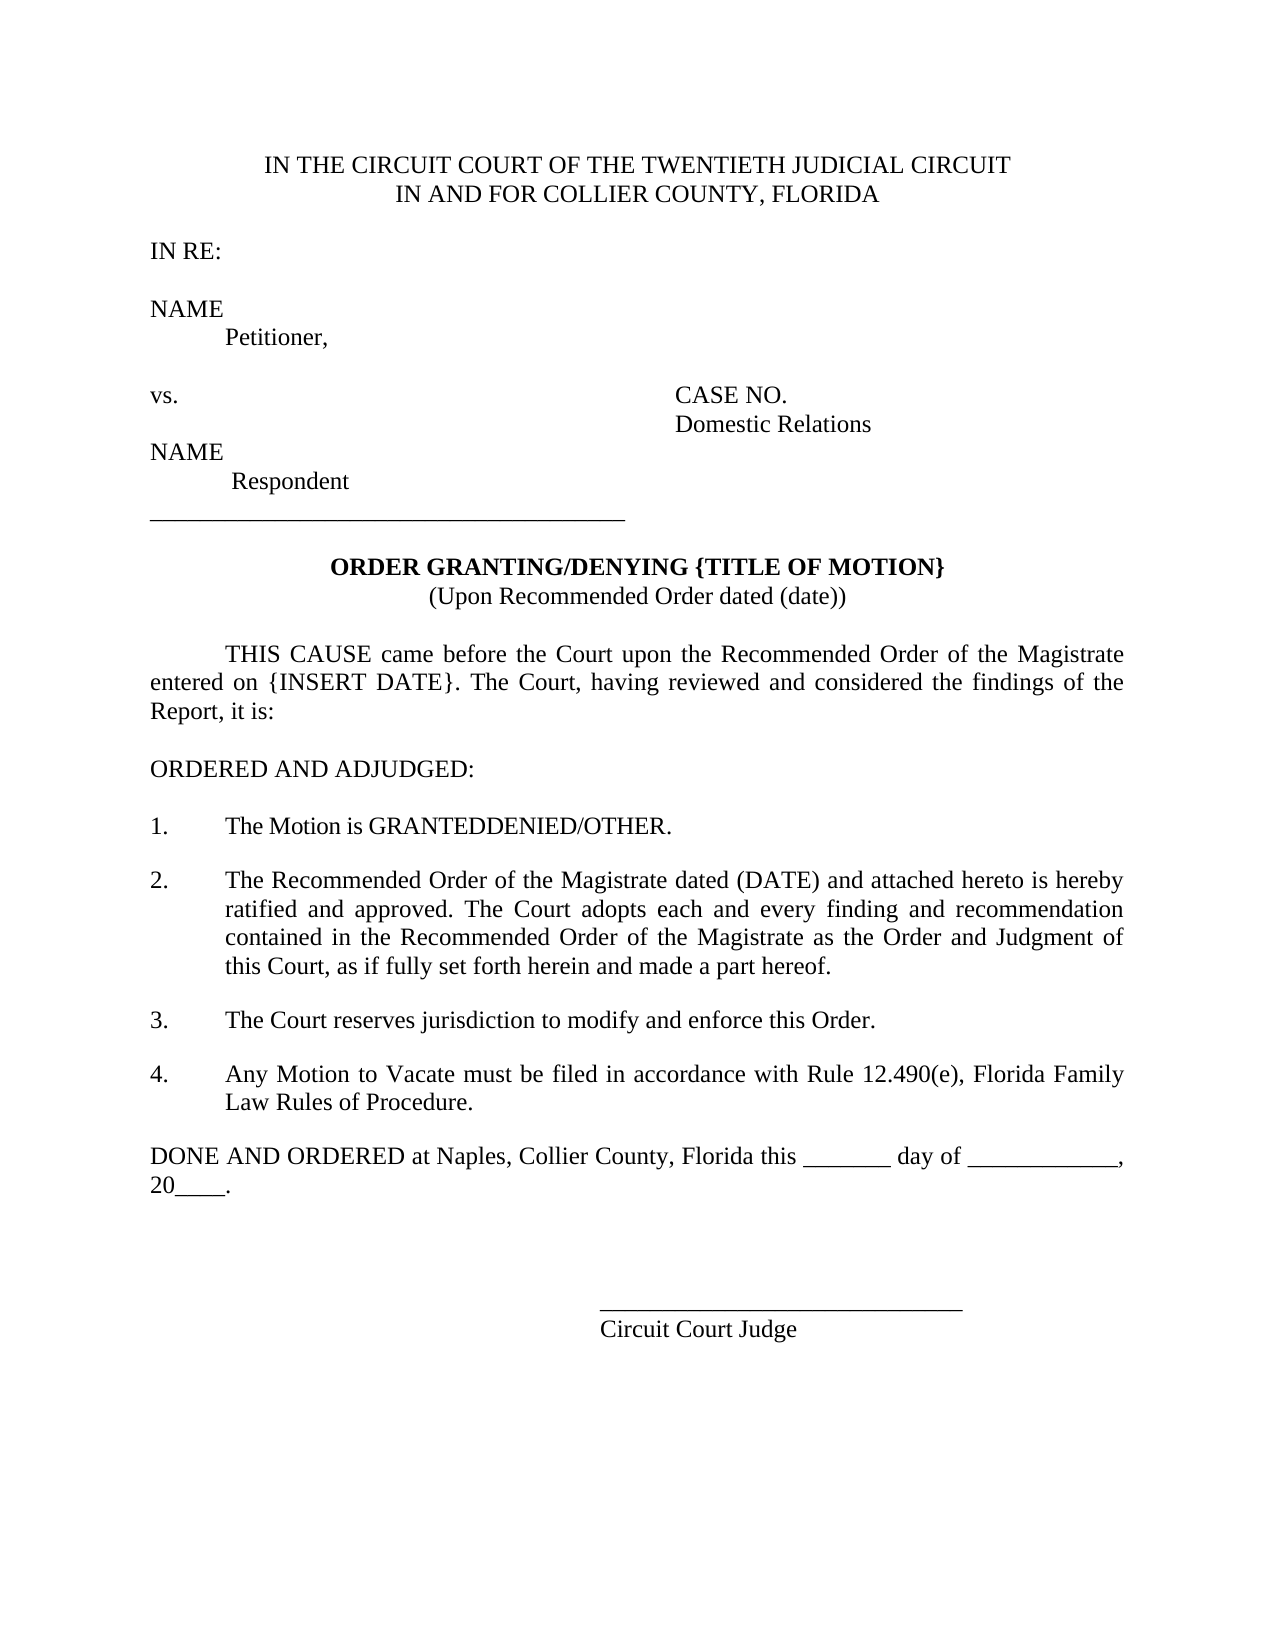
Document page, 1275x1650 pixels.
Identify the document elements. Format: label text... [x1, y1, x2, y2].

text Petitioner, [150, 322, 1125, 351]
text ORDER GRANTING/DENYING {TITLE OF MOTION} [150, 552, 1125, 581]
list Any Motion to Vacate must be filed in accordance with Rule 12.490(e), Florida Family Law Rules of Procedure. [150, 1059, 1125, 1116]
text THIS CAUSE came before the Court upon the Recommended Order of the Magistrate entered on {INSERT DATE}. The Court, having reviewed and considered the findings of the Report, it is: [150, 639, 1125, 725]
text Respondent [150, 466, 1125, 495]
text ______________________________________ [150, 495, 1125, 524]
text ORDERED AND ADJUDGED: [150, 754, 1125, 782]
list The Recommended Order of the Magistrate dated (DATE) and attached hereto is hereby ratified and approved. The Court adopts each and every finding and recommendation contained in the Recommended Order of the Magistrate as the Order and Judgment of this Court, as if fully set forth herein and made a part hereof. [150, 865, 1125, 980]
list Circuit Court Judge [600, 1314, 1125, 1342]
text IN AND FOR COLLIER COUNTY, FLORIDA [150, 179, 1125, 207]
list DONE AND ORDERED at Naples, Collier County, Florida this _______ day of ____________, 20____. [150, 1141, 1125, 1199]
text IN THE CIRCUIT COURT OF THE TWENTIETH JUDICIAL CIRCUIT [150, 150, 1125, 179]
text (Upon Recommended Order dated (date)) [150, 581, 1125, 610]
list _____________________________ [525, 1285, 1125, 1314]
text NAME [150, 437, 1125, 466]
text IN RE: [150, 236, 1125, 265]
text NAME [150, 294, 1125, 322]
list The Motion is GRANTEDDENIED/OTHER. [150, 811, 1125, 840]
list The Court reserves jurisdiction to modify and enforce this Order. [150, 1005, 1125, 1034]
text vs. CASE NO. [150, 380, 1125, 409]
text Domestic Relations [150, 409, 1125, 437]
